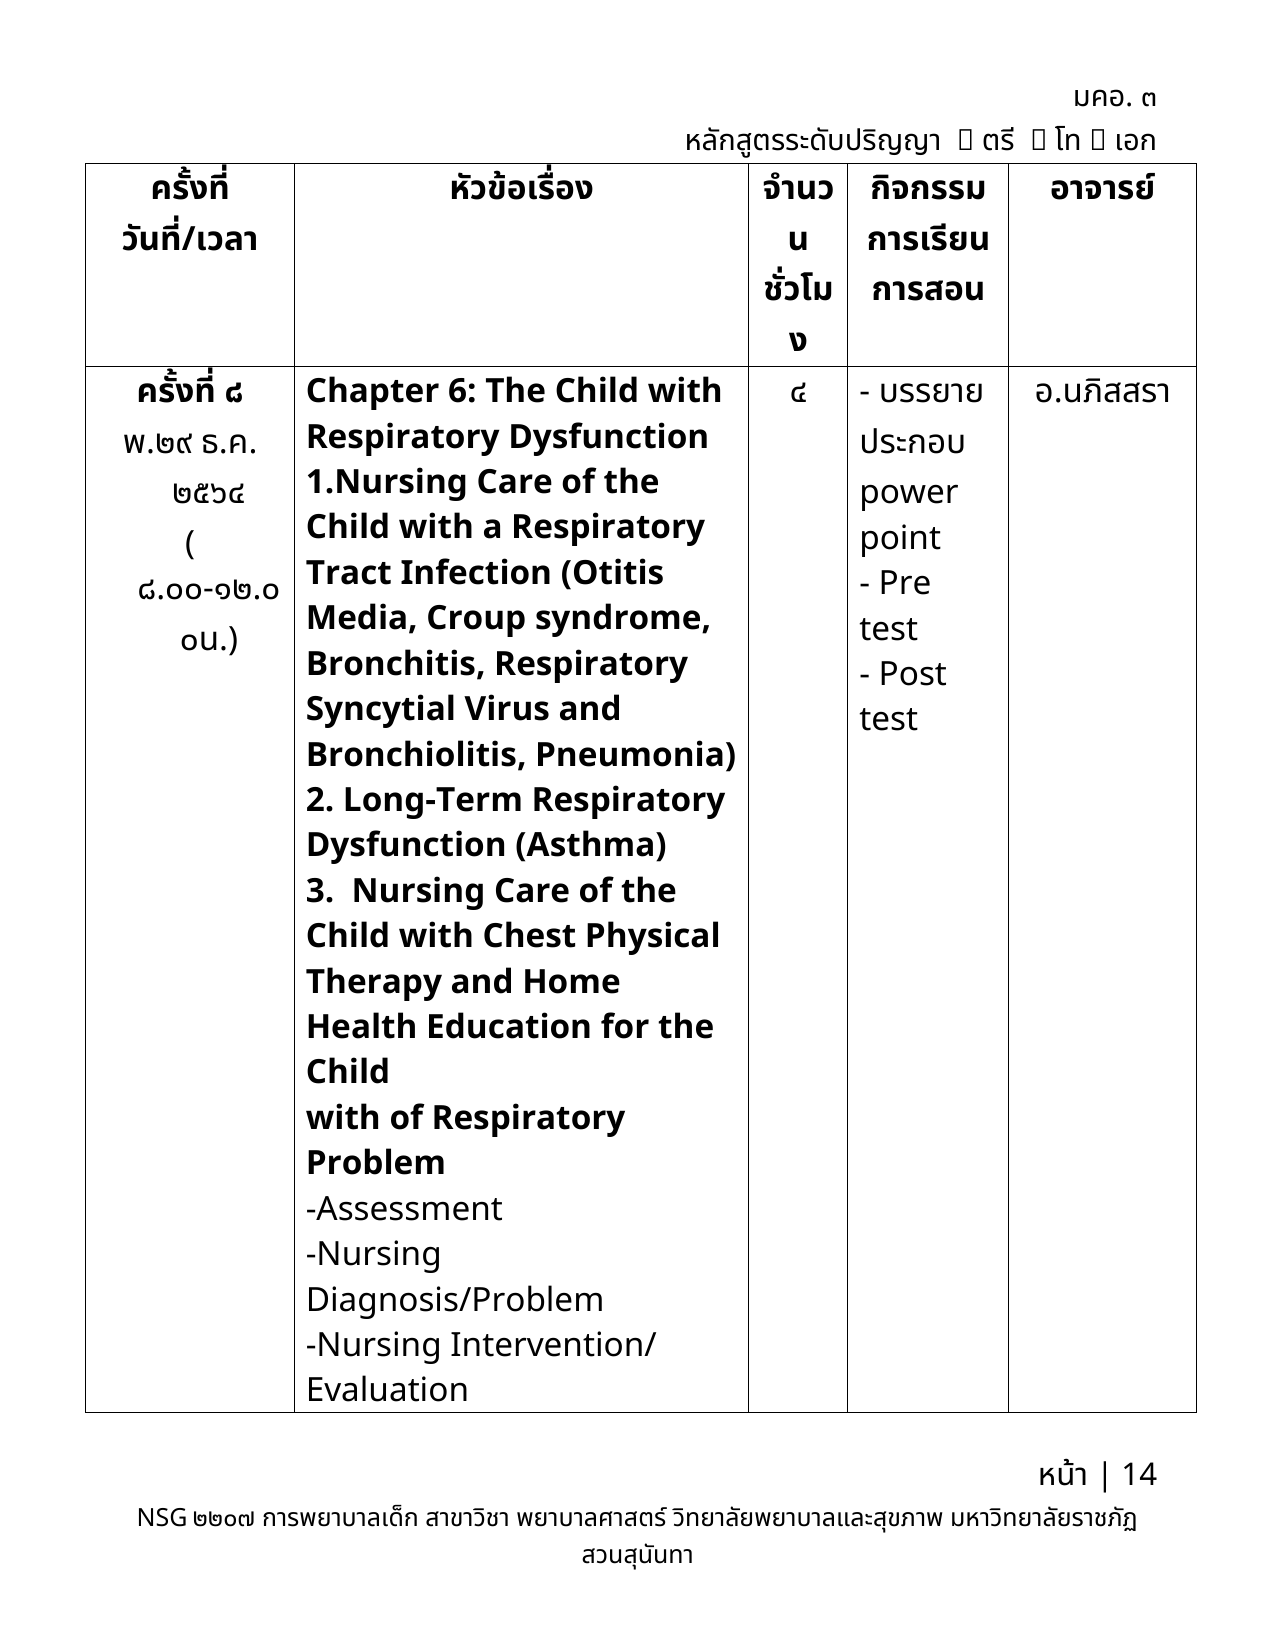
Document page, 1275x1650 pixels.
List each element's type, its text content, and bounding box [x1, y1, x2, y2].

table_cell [295, 367, 748, 1412]
table_header อาจารย์ [1009, 164, 1196, 366]
table_cell อ.นภิสสรา [1009, 367, 1196, 1412]
table_header จำนวนชั่วโมง [749, 164, 847, 366]
table_header กิจกรรมการเรียนการสอน [848, 164, 1008, 366]
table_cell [86, 367, 294, 1412]
table_cell ๔ [749, 367, 847, 1412]
table_header ครั้งที่ วันที่/เวลา [86, 164, 294, 366]
table_header หัวข้อเรื่อง [295, 164, 748, 366]
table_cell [848, 367, 1008, 1412]
